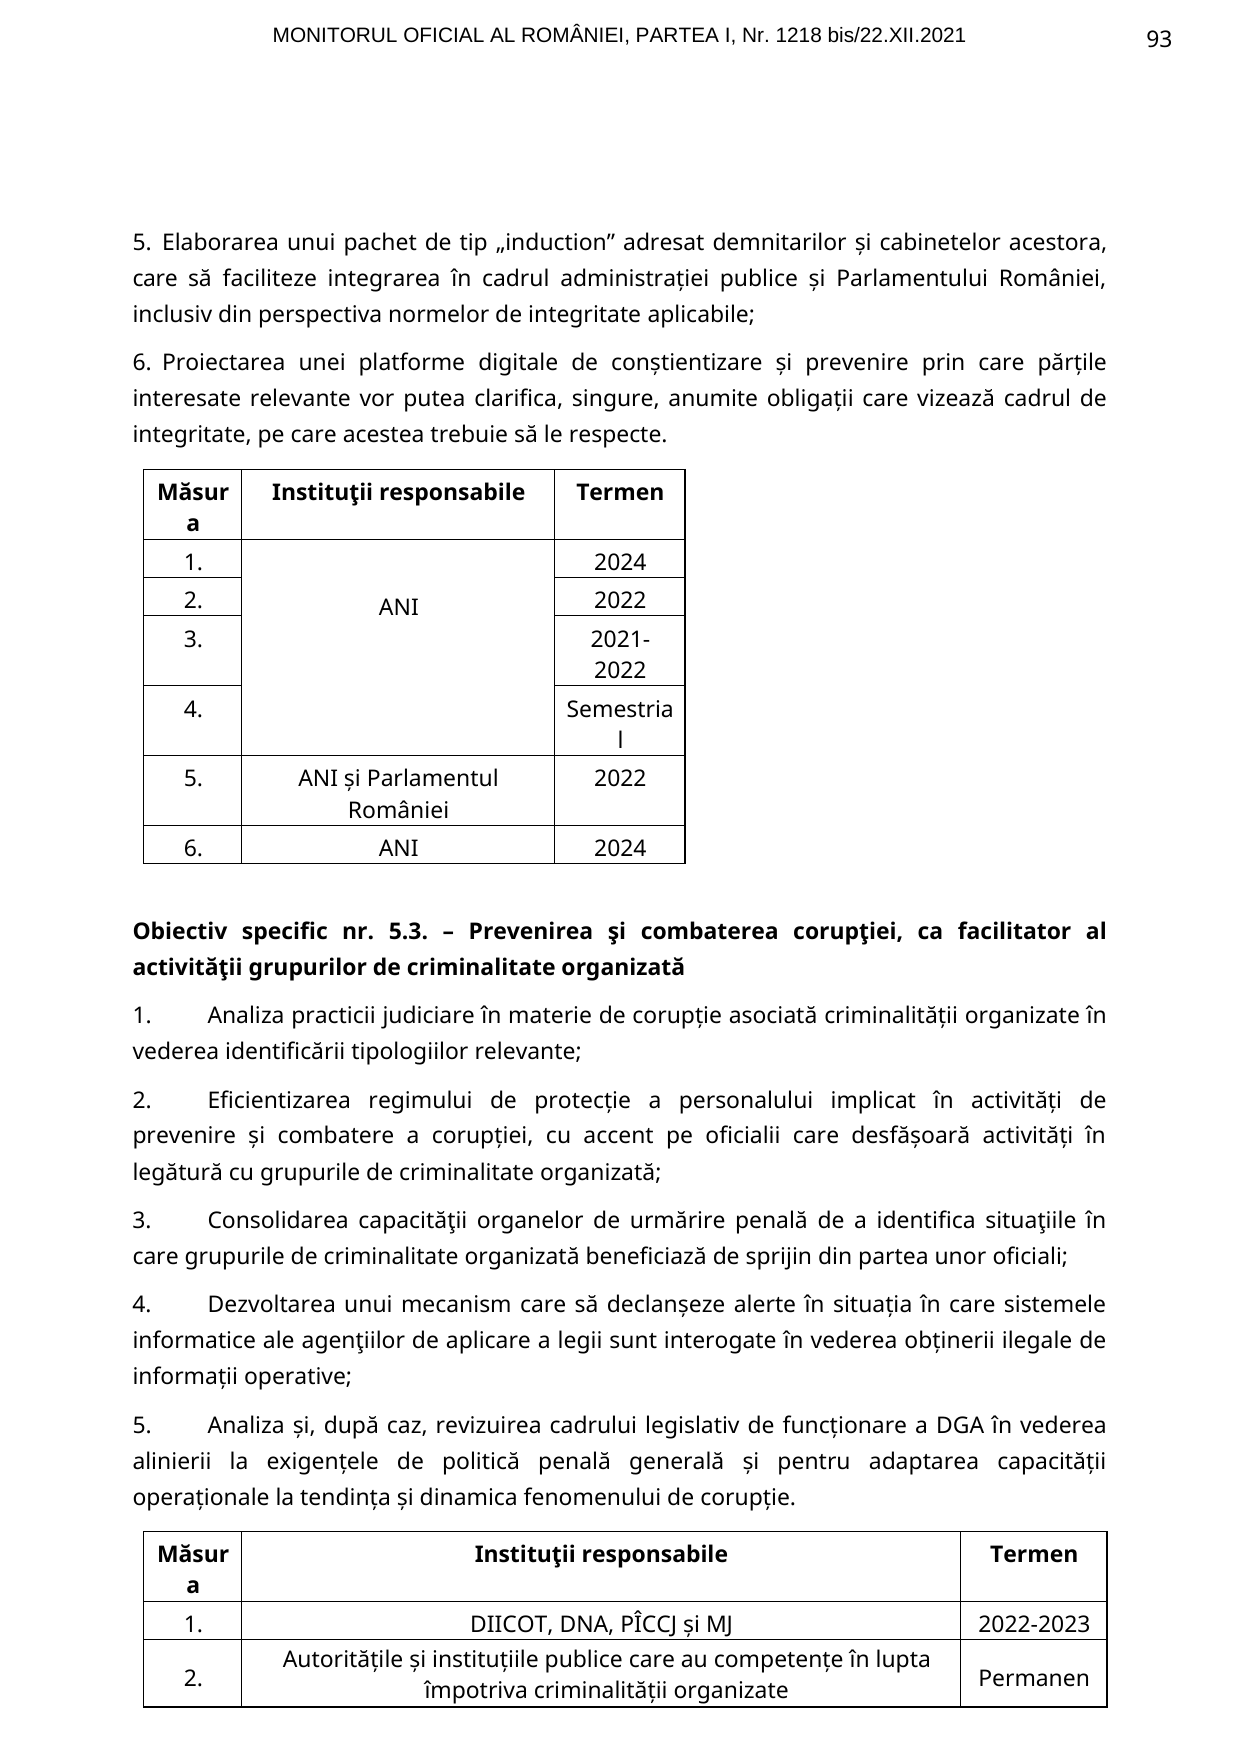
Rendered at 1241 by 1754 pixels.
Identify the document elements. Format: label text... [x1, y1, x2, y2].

table_header Măsura [144, 470, 241, 538]
table_cell 2021-2022 [555, 616, 684, 685]
list Consolidarea capacităţii organelor de urmărire penală de a identifica situaţiile în care grupurile de criminalitate organizată beneficiază de sprijin din partea unor oficiali; [132, 1204, 1107, 1271]
table_cell 1. [144, 1602, 241, 1639]
table_cell 2022 [555, 578, 684, 615]
list Analiza practicii judiciare în materie de corupție asociată criminalității organizate în vederea identificării tipologiilor relevante; [132, 999, 1108, 1066]
table_header Termen [961, 1532, 1106, 1601]
table_header Instituţii responsabile [242, 1532, 960, 1601]
table_cell 1. [144, 540, 241, 577]
table_cell DIICOT, DNA, PÎCCJ și MJ [242, 1602, 960, 1639]
list Proiectarea unei platforme digitale de conștientizare și prevenire prin care părțile interesate relevante vor putea clarifica, singure, anumite obligații care vizează cadrul de integritate, pe care acestea trebuie să le respecte. [132, 346, 1108, 449]
table_cell 2024 [555, 540, 684, 577]
table_cell 2. [144, 1640, 241, 1706]
table_cell 2. [144, 578, 241, 615]
table_cell Semestrial [555, 686, 684, 755]
table_cell 3. [144, 616, 241, 685]
table_cell ANI și Parlamentul României [242, 756, 554, 825]
list Elaborarea unui pachet de tip „induction” adresat demnitarilor și cabinetelor acestora, care să faciliteze integrarea în cadrul administrației publice și Parlamentului României, inclusiv din perspectiva normelor de integritate aplicabile; [132, 226, 1108, 329]
table_cell 2022-2023 [961, 1602, 1106, 1639]
table_cell ANI [242, 540, 554, 755]
list Analiza și, după caz, revizuirea cadrului legislativ de funcționare a DGA în vederea alinierii la exigențele de politică penală generală și pentru adaptarea capacității operaționale la tendința și dinamica fenomenului de corupție. [132, 1409, 1108, 1512]
table_cell 2024 [555, 826, 684, 863]
list Dezvoltarea unui mecanism care să declanșeze alerte în situația în care sistemele informatice ale agenţiilor de aplicare a legii sunt interogate în vederea obținerii ilegale de informații operative; [132, 1288, 1107, 1391]
table_header Măsura [144, 1532, 241, 1601]
table_header Termen [555, 470, 684, 538]
table_header Instituţii responsabile [242, 470, 554, 538]
table_cell Permanent [961, 1640, 1106, 1706]
table_cell 6. [144, 826, 241, 863]
table_cell 4. [144, 686, 241, 755]
table_cell 2022 [555, 756, 684, 825]
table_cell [242, 1640, 960, 1706]
text Obiectiv specific nr. 5.3. – Prevenirea şi combaterea corupţiei, ca facilitator al activităţii grupurilor de criminalitate organizată [132, 915, 1108, 982]
table_cell ANI [242, 826, 554, 863]
table_cell 5. [144, 756, 241, 825]
list Eficientizarea regimului de protecție a personalului implicat în activități de prevenire și combatere a corupției, cu accent pe oficialii care desfășoară activități în legătură cu grupurile de criminalitate organizată; [132, 1083, 1107, 1187]
